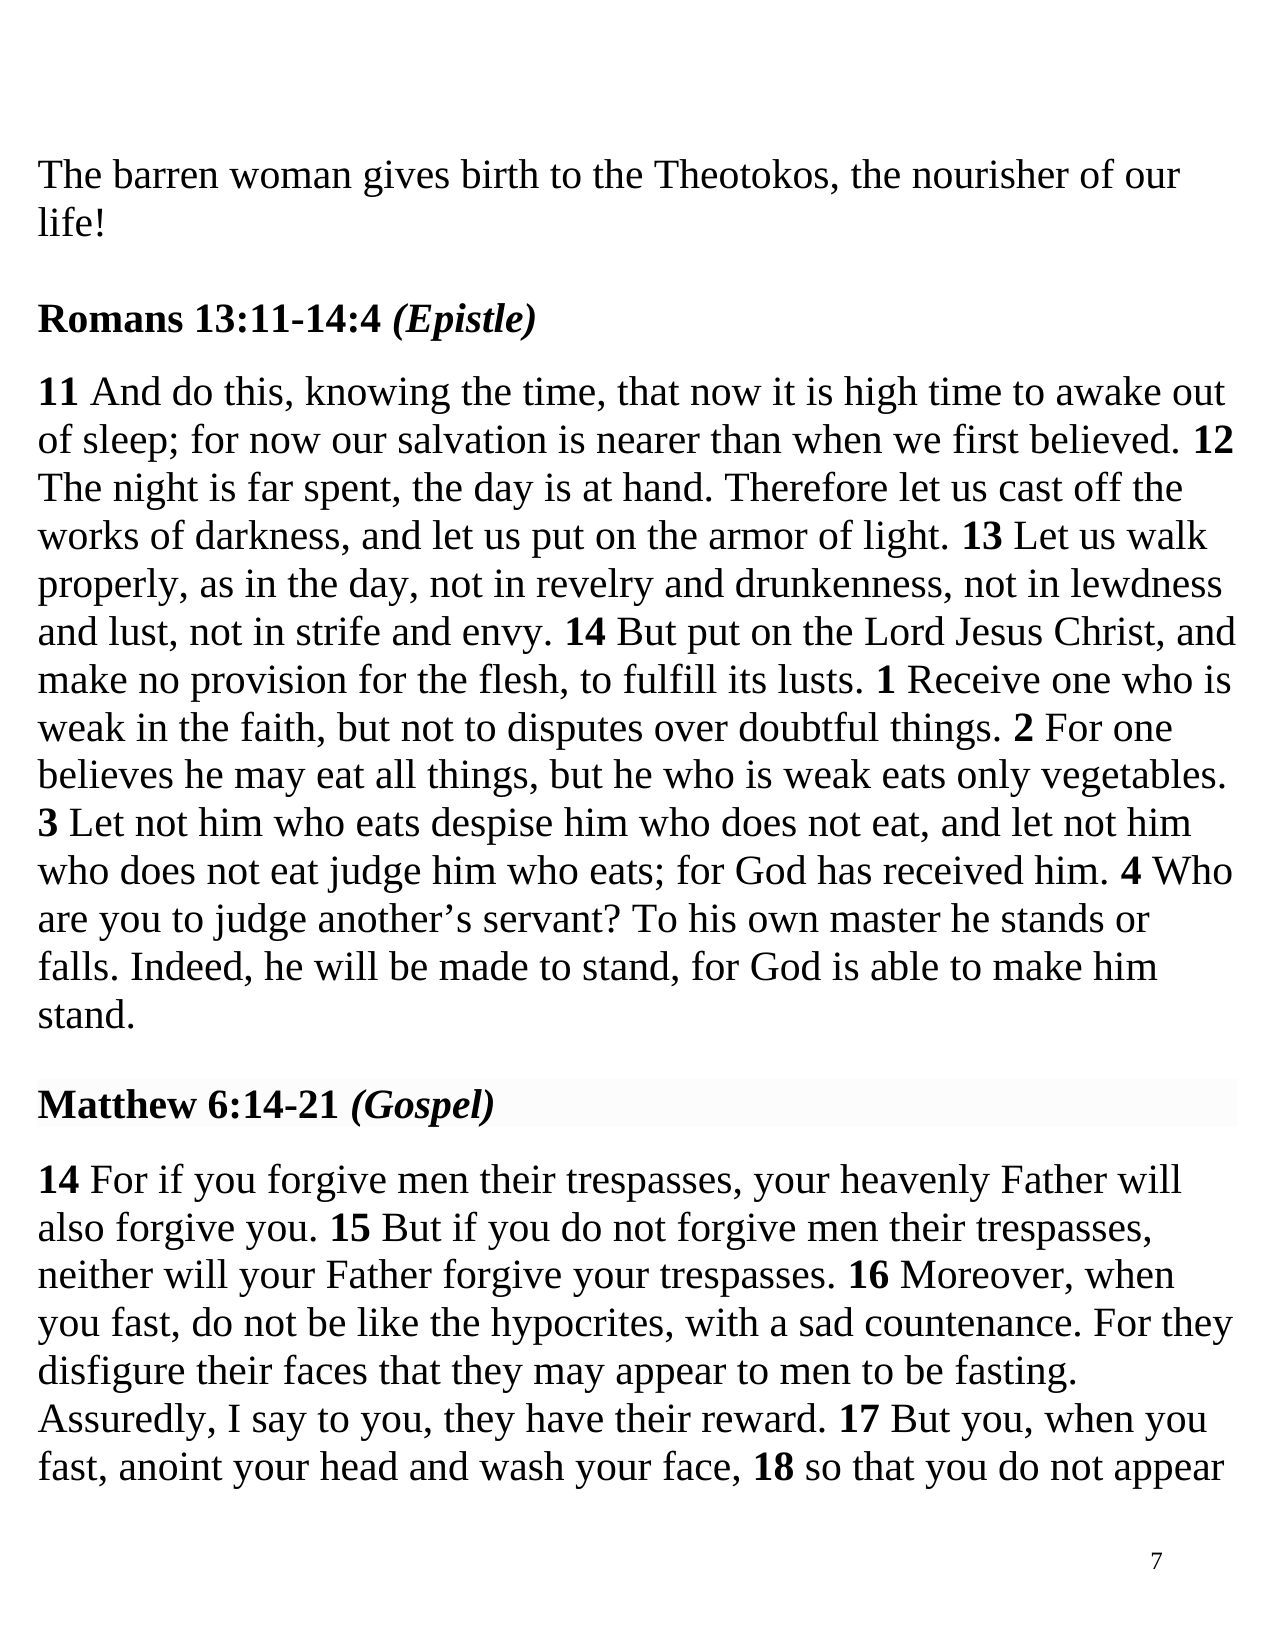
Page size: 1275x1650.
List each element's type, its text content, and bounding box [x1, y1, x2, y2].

subtitle Romans 13:11-14:4 (Epistle) [37, 294, 1237, 342]
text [37, 150, 1237, 246]
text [37, 1154, 1237, 1489]
text 11 And do this, knowing the time, that now it is high time to awake out of sleep; for now our salvation is nearer than when we first believed. 12 The night is far spent, the day is at hand. Therefore let us cast off the works of darkness, and let us put on the armor of light. 13 Let us walk properly, as in the day, not in revelry and drunkenness, not in lewdness and lust, not in strife and envy. 14 But put on the Lord Jesus Christ, and make no provision for the flesh, to fulfill its lusts. 1 Receive one who is weak in the faith, but not to disputes over doubtful things. 2 For one believes he may eat all things, but he who is weak eats only vegetables. 3 Let not him who eats despise him who does not eat, and let not him who does not eat judge him who eats; for God has received him. 4 Who are you to judge another’s servant? To his own master he stands or falls. Indeed, he will be made to stand, for God is able to make him stand. [37, 367, 1237, 1037]
subtitle Matthew 6:14-21 (Gospel) [37, 1079, 1237, 1127]
